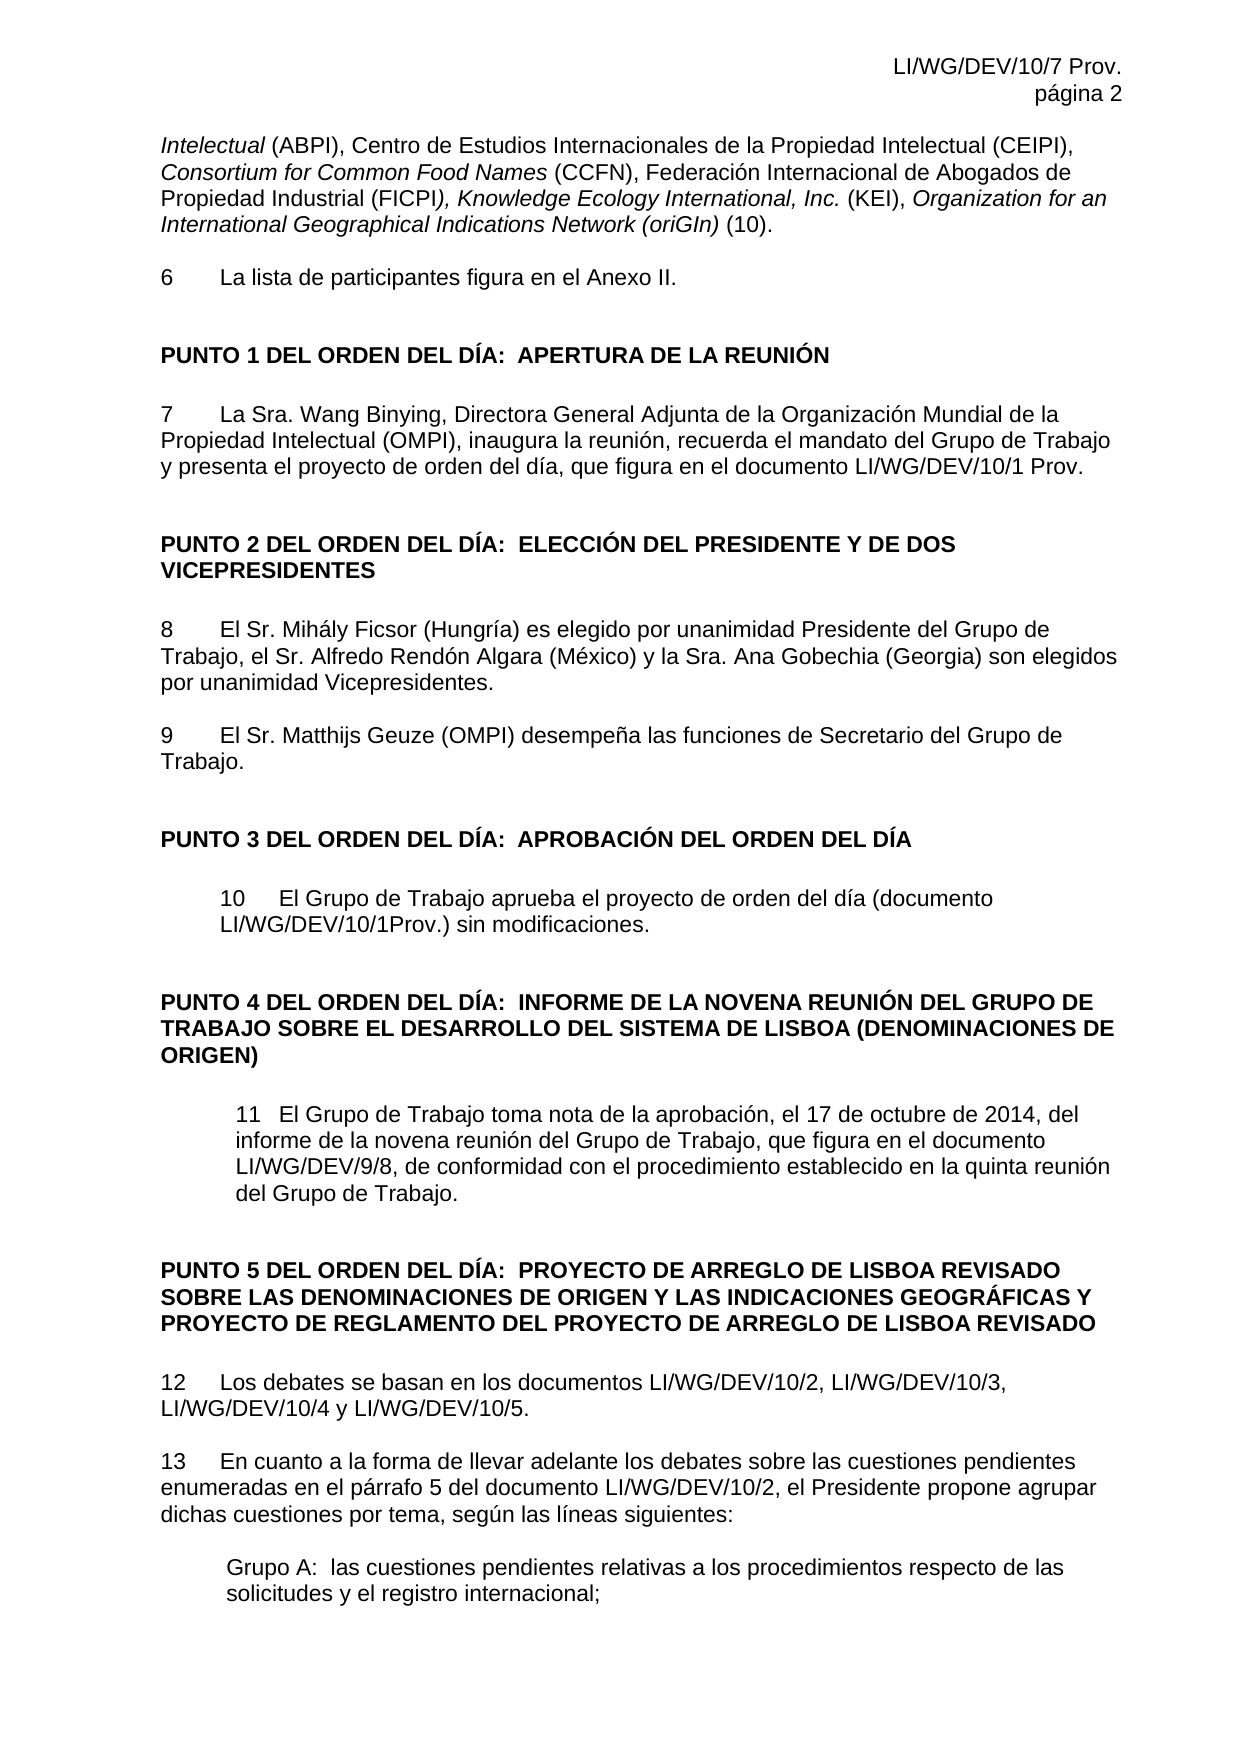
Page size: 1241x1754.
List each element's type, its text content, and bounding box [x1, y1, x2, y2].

text Los debates se basan en los documentos LI/WG/DEV/10/2, LI/WG/DEV/10/3, LI/WG/DEV/10/4 y LI/WG/DEV/10/5. [160, 1369, 1122, 1422]
subtitle PUNTO 3 DEL ORDEN DEL DÍA: APROBACIÓN DEL ORDEN DEL DÍA [160, 826, 1122, 852]
text El Sr. Matthijs Geuze (OMPI) desempeña las funciones de Secretario del Grupo de Trabajo. [160, 722, 1122, 774]
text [160, 132, 1122, 238]
text La lista de participantes figura en el Anexo II. [160, 264, 1122, 290]
text Grupo A: las cuestiones pendientes relativas a los procedimientos respecto de las solicitudes y el registro internacional; [226, 1553, 1122, 1606]
text En cuanto a la forma de llevar adelante los debates sobre las cuestiones pendientes enumeradas en el párrafo 5 del documento LI/WG/DEV/10/2, el Presidente propone agrupar dichas cuestiones por tema, según las líneas siguientes: [160, 1448, 1122, 1527]
subtitle PUNTO 1 DEL ORDEN DEL DÍA: APERTURA DE LA REUNIÓN [160, 342, 1122, 368]
subtitle PUNTO 4 DEL ORDEN DEL DÍA: INFORME DE LA NOVENA REUNIÓN DEL GRUPO DE TRABAJO SOBRE EL DESARROLLO DEL SISTEMA DE LISBOA (DENOMINACIONES DE ORIGEN) [160, 989, 1122, 1068]
text El Grupo de Trabajo aprueba el proyecto de orden del día (documento LI/WG/DEV/10/1Prov.) sin modificaciones. [160, 885, 1122, 937]
subtitle PUNTO 5 DEL ORDEN DEL DÍA: PROYECTO DE ARREGLO DE LISBOA REVISADO SOBRE LAS DENOMINACIONES DE ORIGEN Y LAS INDICACIONES GEOGRÁFICAS Y PROYECTO DE REGLAMENTO DEL PROYECTO DE ARREGLO DE LISBOA REVISADO [160, 1257, 1122, 1336]
text El Sr. Mihály Ficsor (Hungría) es elegido por unanimidad Presidente del Grupo de Trabajo, el Sr. Alfredo Rendón Algara (México) y la Sra. Ana Gobechia (Georgia) son elegidos por unanimidad Vicepresidentes. [160, 616, 1122, 695]
text El Grupo de Trabajo toma nota de la aprobación, el 17 de octubre de 2014, del informe de la novena reunión del Grupo de Trabajo, que figura en el documento LI/WG/DEV/9/8, de conformidad con el procedimiento establecido en la quinta reunión del Grupo de Trabajo. [235, 1101, 1122, 1206]
text La Sra. Wang Binying, Directora General Adjunta de la Organización Mundial de la Propiedad Intelectual (OMPI), inaugura la reunión, recuerda el mandato del Grupo de Trabajo y presenta el proyecto de orden del día, que figura en el documento LI/WG/DEV/10/1 Prov. [160, 401, 1122, 480]
subtitle PUNTO 2 DEL ORDEN DEL DÍA: ELECCIÓN DEL PRESIDENTE Y DE DOS VICEPRESIDENTES [160, 531, 1122, 584]
